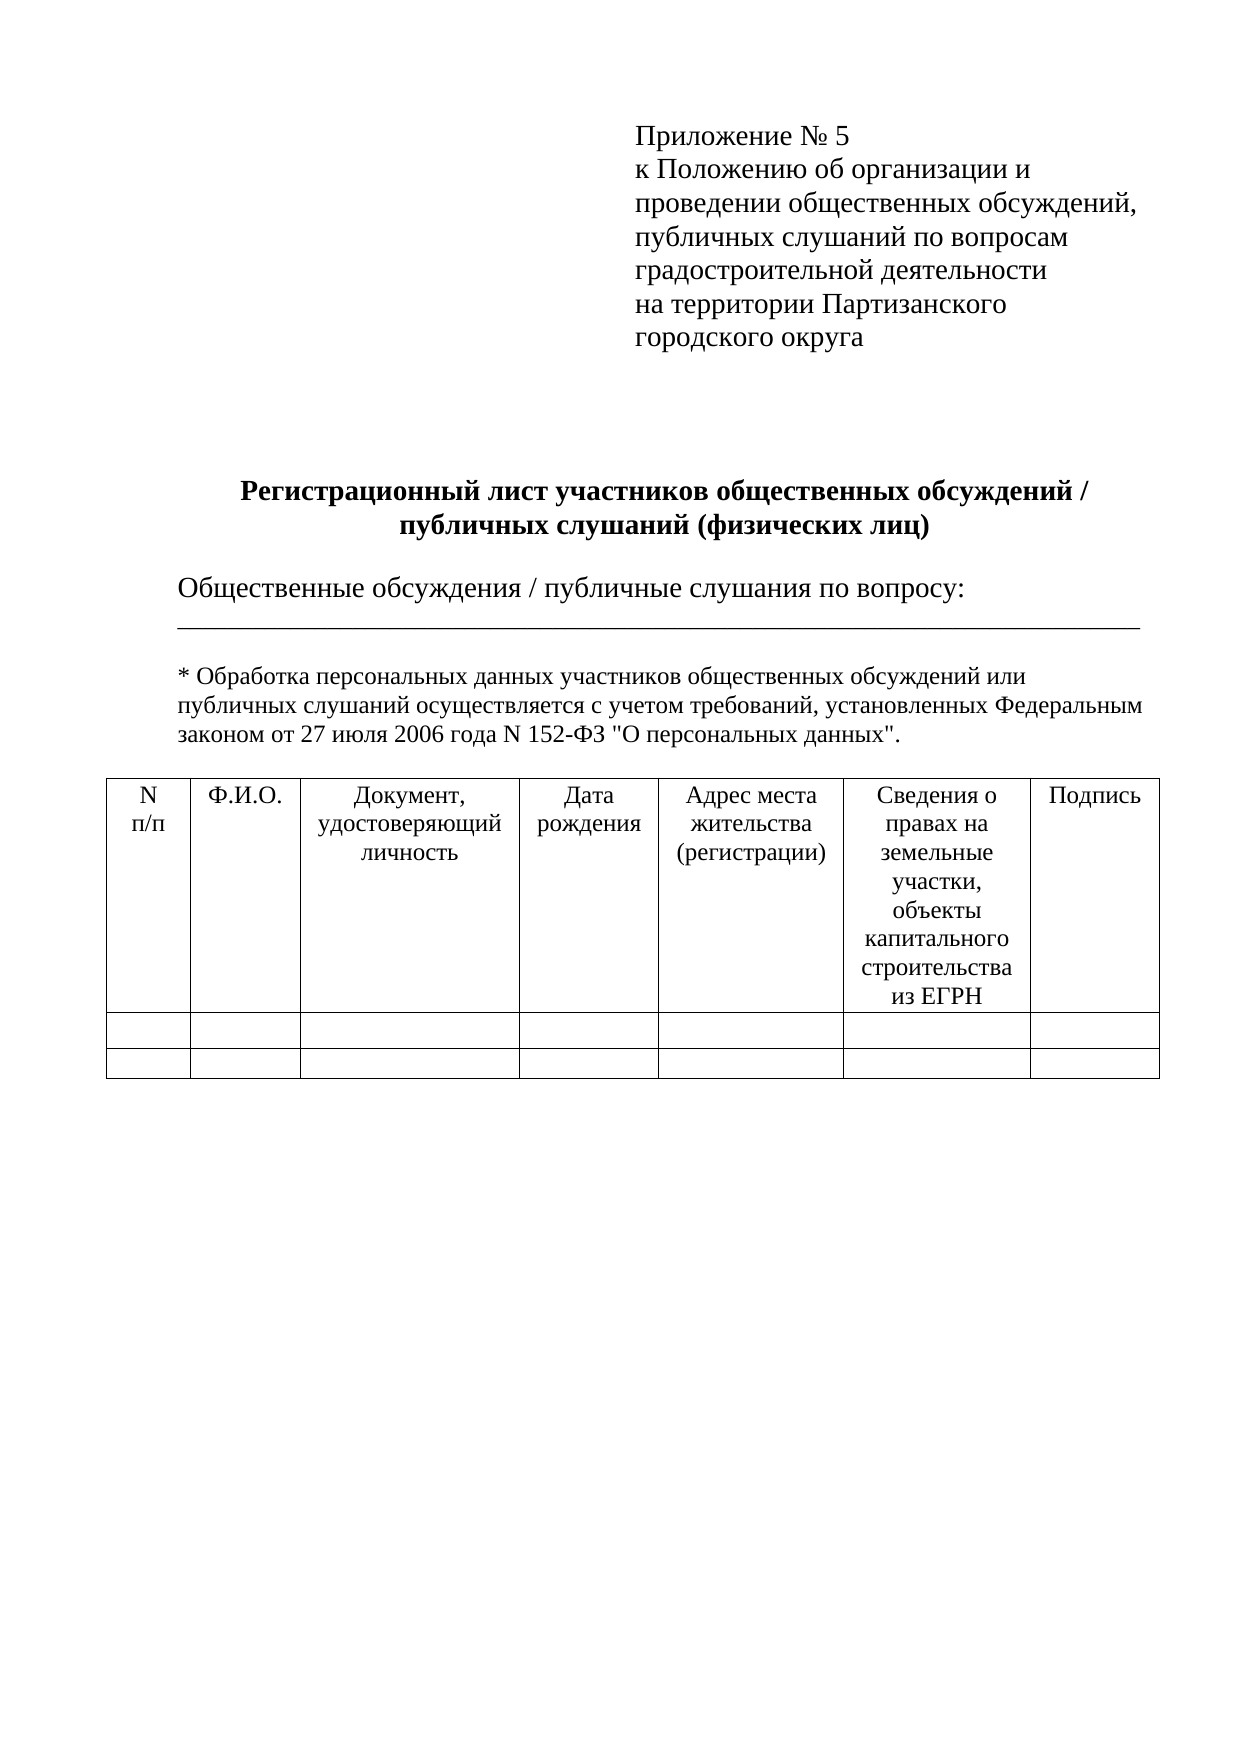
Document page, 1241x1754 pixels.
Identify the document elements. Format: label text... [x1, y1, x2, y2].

table_cell [301, 1013, 519, 1048]
table_cell Подпись [1031, 779, 1159, 1011]
table_cell [1031, 1049, 1159, 1078]
table_cell [1031, 1013, 1159, 1048]
table_cell [520, 1013, 658, 1048]
table_cell Сведения о правах на земельные участки, объекты капитального строительства из ЕГРН [844, 779, 1030, 1011]
table_cell [659, 1013, 843, 1048]
table_cell [844, 1013, 1030, 1048]
table_cell [191, 1013, 300, 1048]
text Регистрационный лист участников общественных обсуждений / публичных слушаний (физических лиц) [177, 445, 1152, 541]
table_cell [520, 1049, 658, 1078]
table_cell Дата рождения [520, 779, 658, 1011]
table_cell [191, 1049, 300, 1078]
table_cell [107, 1013, 190, 1048]
table_cell Адрес места жительства (регистрации) [659, 779, 843, 1011]
table_cell Ф.И.О. [191, 779, 300, 1011]
table_cell [301, 1049, 519, 1078]
text Общественные обсуждения / публичные слушания по вопросу: _____________________________________________________________________________ [177, 570, 1152, 632]
table_cell Документ, удостоверяющий личность [301, 779, 519, 1011]
text Приложение № 5 к Положению об организации и проведении общественных обсуждений, публичных слушаний по вопросам градостроительной деятельности на территории Партизанского городского округа [635, 118, 1152, 353]
table_cell N п/п [107, 779, 190, 1011]
table_cell [659, 1049, 843, 1078]
table_cell [107, 1049, 190, 1078]
table_cell [844, 1049, 1030, 1078]
text * Обработка персональных данных участников общественных обсуждений или публичных слушаний осуществляется с учетом требований, установленных Федеральным законом от 27 июля 2006 года N 152-ФЗ "О персональных данных". [177, 661, 1152, 747]
